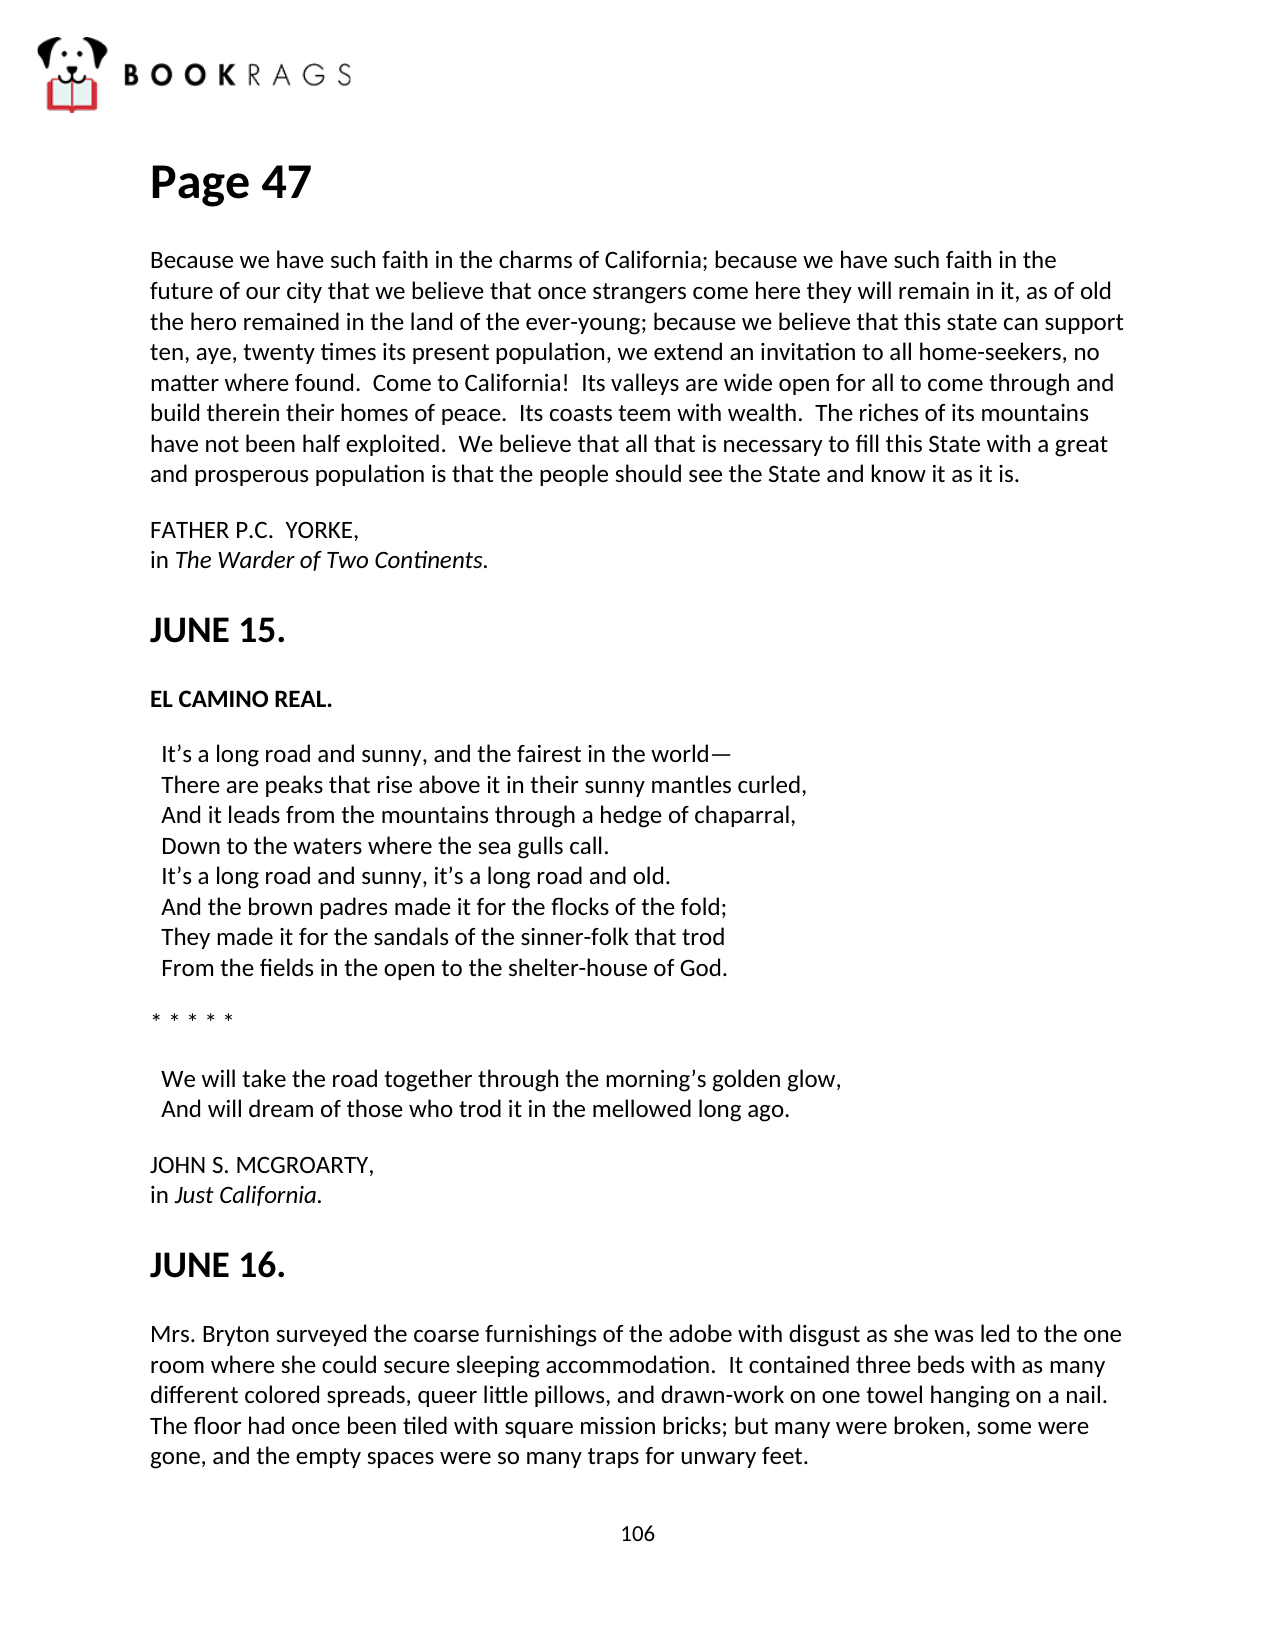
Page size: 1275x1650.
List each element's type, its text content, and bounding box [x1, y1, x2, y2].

text FATHER P.C. YORKE, in The Warder of Two Continents. [150, 514, 1125, 575]
text EL CAMINO REAL. [150, 683, 1125, 713]
text Mrs. Bryton surveyed the coarse furnishings of the adobe with disgust as she was led to the one room where she could secure sleeping accommodation. It contained three beds with as many different colored spreads, queer little pillows, and drawn-work on one towel hanging on a nail. The floor had once been tiled with square mission bricks; but many were broken, some were gone, and the empty spaces were so many traps for unwary feet. [150, 1318, 1125, 1471]
text * * * * * [150, 1008, 1125, 1038]
picture [37, 37, 351, 113]
text Because we have such faith in the charms of California; because we have such faith in the future of our city that we believe that once strangers come here they will remain in it, as of old the hero remained in the land of the ever-young; because we believe that this state can support ten, aye, twenty times its present population, we extend an invitation to all home-seekers, no matter where found. Come to California! Its valleys are wide open for all to come through and build therein their homes of peace. Its coasts teem with wealth. The riches of its mountains have not been half exploited. We believe that all that is necessary to fill this State with a great and prosperous population is that the people should see the State and know it as it is. [150, 244, 1125, 489]
text Page 47 [150, 150, 1125, 211]
text JUNE 15. [150, 606, 1125, 652]
text We will take the road together through the morning’s golden glow, And will dream of those who trod it in the mellowed long ago. [150, 1063, 1125, 1124]
text JUNE 16. [150, 1241, 1125, 1287]
text JOHN S. MCGROARTY, in Just California. [150, 1149, 1125, 1210]
text It’s a long road and sunny, and the fairest in the world—­ There are peaks that rise above it in their sunny mantles curled, And it leads from the mountains through a hedge of chaparral, Down to the waters where the sea gulls call. It’s a long road and sunny, it’s a long road and old. And the brown padres made it for the flocks of the fold; They made it for the sandals of the sinner-folk that trod From the fields in the open to the shelter-house of God. [150, 738, 1125, 983]
